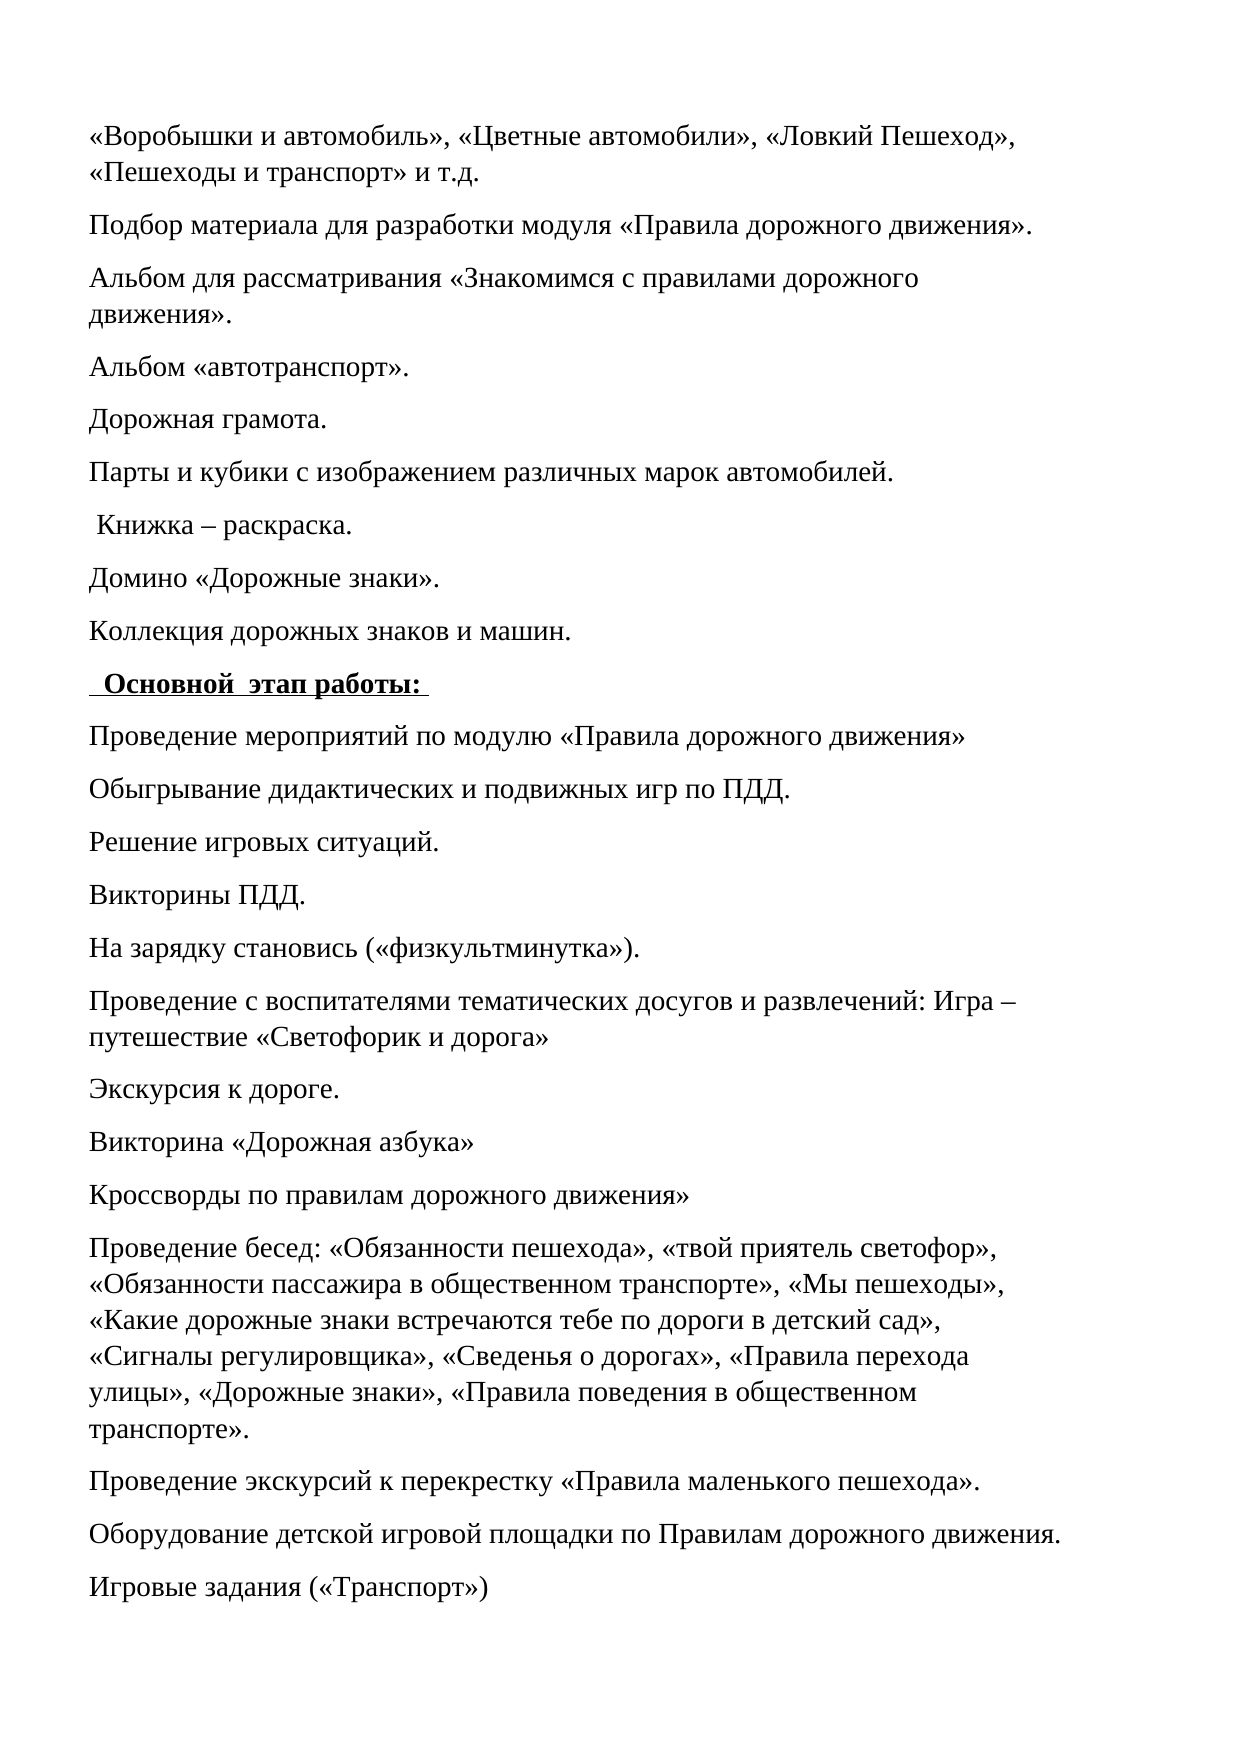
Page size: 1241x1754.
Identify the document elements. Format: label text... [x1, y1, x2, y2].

text Подбор материала для разработки модуля «Правила дорожного движения». [89, 207, 1063, 241]
text Проведение экскурсий к перекрестку «Правила маленького пешехода». [89, 1463, 1063, 1497]
text Альбом для рассматривания «Знакомимся с правилами дорожного движения». [89, 260, 1063, 329]
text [89, 118, 1063, 188]
text Основной этап работы: [89, 666, 1063, 699]
text Оборудование детской игровой площадки по Правилам дорожного движения. [89, 1516, 1063, 1550]
text Парты и кубики с изображением различных марок автомобилей. [89, 454, 1063, 488]
text Игровые задания («Транспорт») [89, 1569, 1063, 1603]
text Решение игровых ситуаций. [89, 824, 1063, 858]
text Викторина «Дорожная азбука» [89, 1124, 1063, 1158]
text Домино «Дорожные знаки». [89, 560, 1063, 594]
text На зарядку становись («физкультминутка»). [89, 930, 1063, 963]
text Кроссворды по правилам дорожного движения» [89, 1177, 1063, 1211]
text Коллекция дорожных знаков и машин. [89, 613, 1063, 646]
text Викторины ПДД. [89, 877, 1063, 911]
text Экскурсия к дороге. [89, 1072, 1063, 1105]
text Альбом «автотранспорт». [89, 349, 1063, 382]
text Проведение бесед: «Обязанности пешехода», «твой приятель светофор», «Обязанности пассажира в общественном транспорте», «Мы пешеходы», «Какие дорожные знаки встречаются тебе по дороги в детский сад», «Сигналы регулировщика», «Сведенья о дорогах», «Правила перехода улицы», «Дорожные знаки», «Правила поведения в общественном транспорте». [89, 1230, 1063, 1444]
text Проведение мероприятий по модулю «Правила дорожного движения» [89, 718, 1063, 752]
text Проведение с воспитателями тематических досугов и развлечений: Игра – путешествие «Светофорик и дорога» [89, 983, 1063, 1052]
text Дорожная грамота. [89, 402, 1063, 435]
text Книжка – раскраска. [89, 507, 1063, 541]
text Обыгрывание дидактических и подвижных игр по ПДД. [89, 771, 1063, 805]
